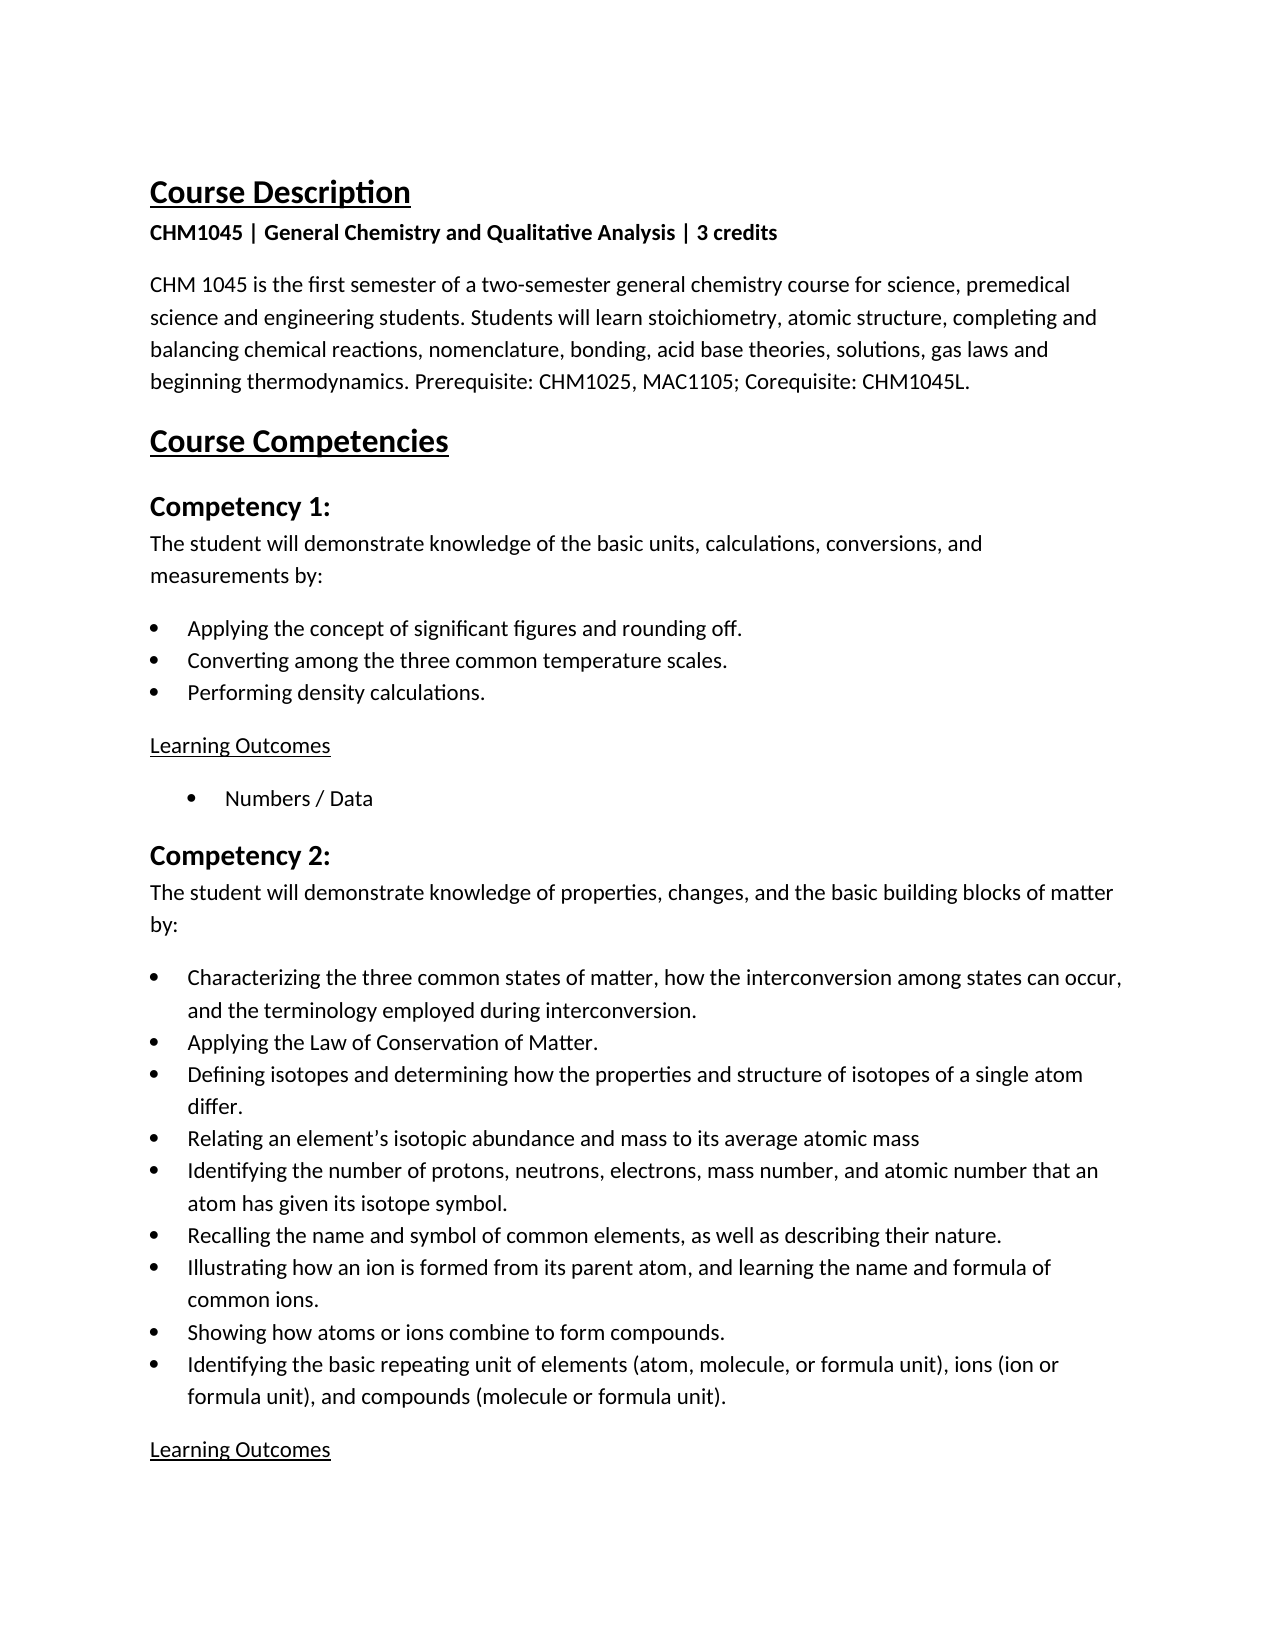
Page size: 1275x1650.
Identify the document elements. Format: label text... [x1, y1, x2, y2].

list Applying the concept of significant figures and rounding off. [150, 614, 1125, 642]
list Characterizing the three common states of matter, how the interconversion among states can occur, and the terminology employed during interconversion. [150, 963, 1125, 1024]
text The student will demonstrate knowledge of properties, changes, and the basic building blocks of matter by: [150, 878, 1125, 938]
subtitle Competency 1: [150, 488, 1125, 523]
list Illustrating how an ion is formed from its parent atom, and learning the name and formula of common ions. [150, 1253, 1125, 1313]
list Performing density calculations. [150, 678, 1125, 706]
list Numbers / Data [187, 784, 1125, 812]
subtitle Course Description [150, 171, 1125, 212]
text Learning Outcomes [150, 731, 1125, 759]
list Relating an element’s isotopic abundance and mass to its average atomic mass [150, 1124, 1125, 1152]
list Defining isotopes and determining how the properties and structure of isotopes of a single atom differ. [150, 1060, 1125, 1120]
list Identifying the basic repeating unit of elements (atom, molecule, or formula unit), ions (ion or formula unit), and compounds (molecule or formula unit). [150, 1350, 1125, 1410]
text Learning Outcomes [150, 1435, 1125, 1463]
list Converting among the three common temperature scales. [150, 646, 1125, 674]
list Applying the Law of Conservation of Matter. [150, 1028, 1125, 1056]
text CHM1045 | General Chemistry and Qualitative Analysis | 3 credits [150, 218, 1125, 246]
list Recalling the name and symbol of common elements, as well as describing their nature. [150, 1221, 1125, 1249]
list Identifying the number of protons, neutrons, electrons, mass number, and atomic number that an atom has given its isotope symbol. [150, 1157, 1125, 1217]
text CHM 1045 is the first semester of a two-semester general chemistry course for science, premedical science and engineering students. Students will learn stoichiometry, atomic structure, completing and balancing chemical reactions, nomenclature, bonding, acid base theories, solutions, gas laws and beginning thermodynamics. Prerequisite: CHM1025, MAC1105; Corequisite: CHM1045L. [150, 271, 1125, 395]
list Showing how atoms or ions combine to form compounds. [150, 1318, 1125, 1346]
subtitle Course Competencies [150, 420, 1125, 461]
subtitle Competency 2: [150, 837, 1125, 873]
text The student will demonstrate knowledge of the basic units, calculations, conversions, and measurements by: [150, 529, 1125, 589]
